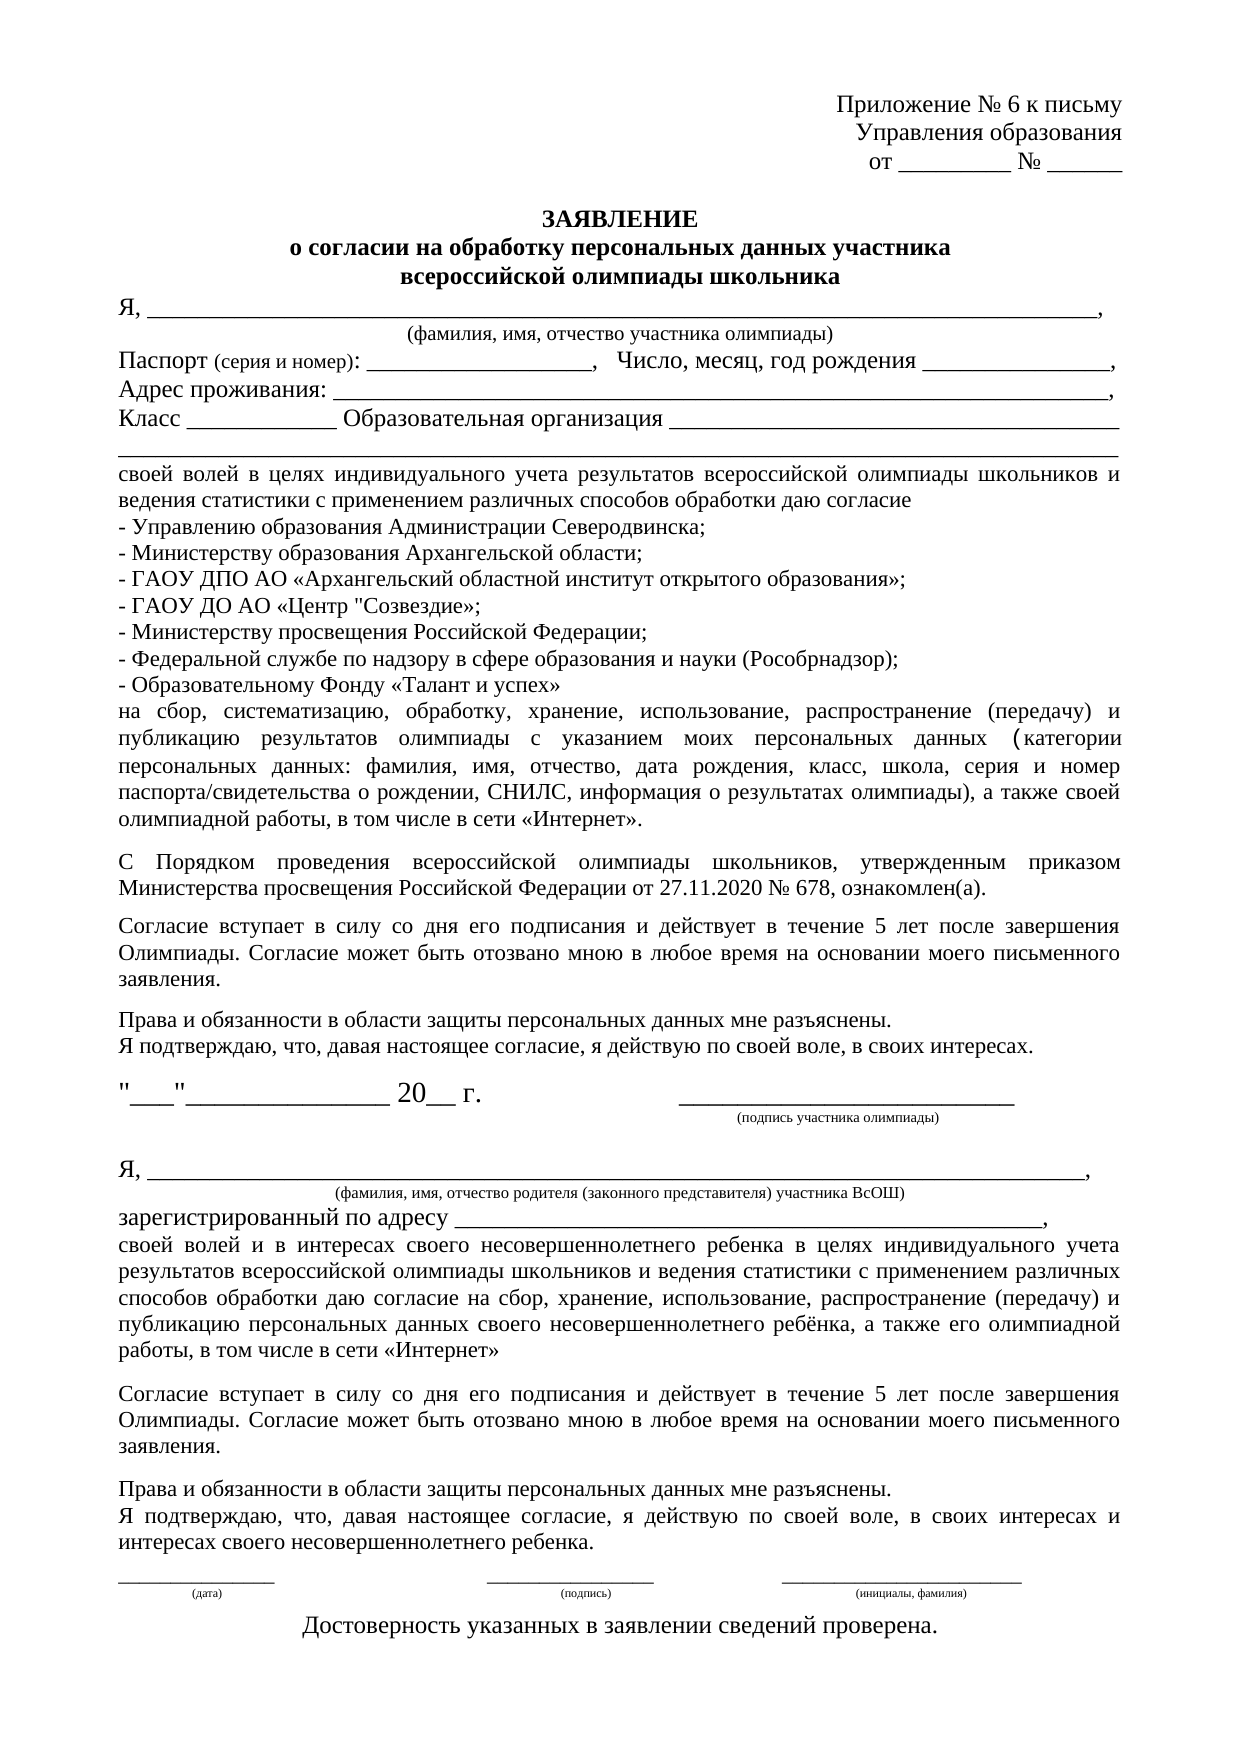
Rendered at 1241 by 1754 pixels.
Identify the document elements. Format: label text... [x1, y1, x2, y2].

text - Управлению образования Администрации Северодвинска; [118, 513, 1122, 539]
text Согласие вступает в силу со дня его подписания и действует в течение 5 лет после завершения Олимпиады. Согласие может быть отозвано мною в любое время на основании моего письменного заявления. [118, 1379, 1122, 1459]
text всероссийской олимпиады школьника [118, 261, 1122, 290]
text Класс ____________ Образовательная организация ____________________________________ [118, 403, 1122, 431]
text Паспорт (серия и номер): __________________, Число, месяц, год рождения _______________, [118, 345, 1122, 374]
text С Порядком проведения всероссийской олимпиады школьников, утвержденным приказом Министерства просвещения Российской Федерации от 27.11.2020 № 678, ознакомлен(а). [118, 848, 1122, 900]
text - ГАОУ ДО АО «Центр "Созвездие»; [118, 592, 1122, 618]
text Согласие вступает в силу со дня его подписания и действует в течение 5 лет после завершения Олимпиады. Согласие может быть отозвано мною в любое время на основании моего письменного заявления. [118, 912, 1122, 991]
text - ГАОУ ДПО АО «Архангельский областной институт открытого образования»; [118, 566, 1122, 592]
text - Министерству образования Архангельской области; [118, 539, 1122, 566]
text - Федеральной службе по надзору в сфере образования и науки (Рособрнадзор); [118, 644, 1122, 671]
text Права и обязанности в области защиты персональных данных мне разъяснены. [118, 1475, 1122, 1502]
text - Образовательному Фонду «Талант и успех» [118, 671, 1122, 697]
text Я, ____________________________________________________________________________, [118, 292, 1122, 321]
text своей волей в целях индивидуального учета результатов всероссийской олимпиады школьников и ведения статистики с применением различных способов обработки даю согласие [118, 460, 1122, 513]
text (фамилия, имя, отчество родителя (законного представителя) участника ВсОШ) [118, 1183, 1122, 1202]
text (подпись участника олимпиады) [118, 1109, 1122, 1126]
text ЗАЯВЛЕНИЕ [118, 204, 1122, 232]
text (фамилия, имя, отчество участника олимпиады) [118, 321, 1122, 345]
text - Министерству просвещения Российской Федерации; [118, 618, 1122, 644]
text о согласии на обработку персональных данных участника [118, 232, 1122, 261]
text (дата) (подпись) (инициалы, фамилия) [118, 1586, 1122, 1610]
text на сбор, систематизацию, обработку, хранение, использование, распространение (передачу) и публикацию результатов олимпиады с указанием моих персональных данных (категории персональных данных: фамилия, имя, отчество, дата рождения, класс, школа, серия и номер паспорта/свидетельства о рождении, СНИЛС, информация о результатах олимпиады), а также своей олимпиадной работы, в том числе в сети «Интернет». [118, 697, 1122, 831]
text Я, ___________________________________________________________________________, [118, 1154, 1122, 1183]
text "___"______________ 20__ г. _______________________ [118, 1075, 1122, 1109]
text Права и обязанности в области защиты персональных данных мне разъяснены. [118, 1006, 1122, 1032]
text Достоверность указанных в заявлении сведений проверена. [118, 1610, 1122, 1639]
text _______________ ________________ _______________________ [118, 1562, 1122, 1586]
text Приложение № 6 к письму Управления образования от _________ № ______ [118, 89, 1122, 175]
text зарегистрированный по адресу _______________________________________________, [118, 1202, 1122, 1231]
text Адрес проживания: ______________________________________________________________, [118, 374, 1122, 403]
text Я подтверждаю, что, давая настоящее согласие, я действую по своей воле, в своих интересах. [118, 1032, 1122, 1058]
text своей волей и в интересах своего несовершеннолетнего ребенка в целях индивидуального учета результатов всероссийской олимпиады школьников и ведения статистики с применением различных способов обработки даю согласие на сбор, хранение, использование, распространение (передачу) и публикацию персональных данных своего несовершеннолетнего ребёнка, а также его олимпиадной работы, в том числе в сети «Интернет» [118, 1231, 1122, 1363]
text ________________________________________________________________________________ [118, 431, 1122, 460]
text Я подтверждаю, что, давая настоящее согласие, я действую по своей воле, в своих интересах и интересах своего несовершеннолетнего ребенка. [118, 1502, 1122, 1554]
